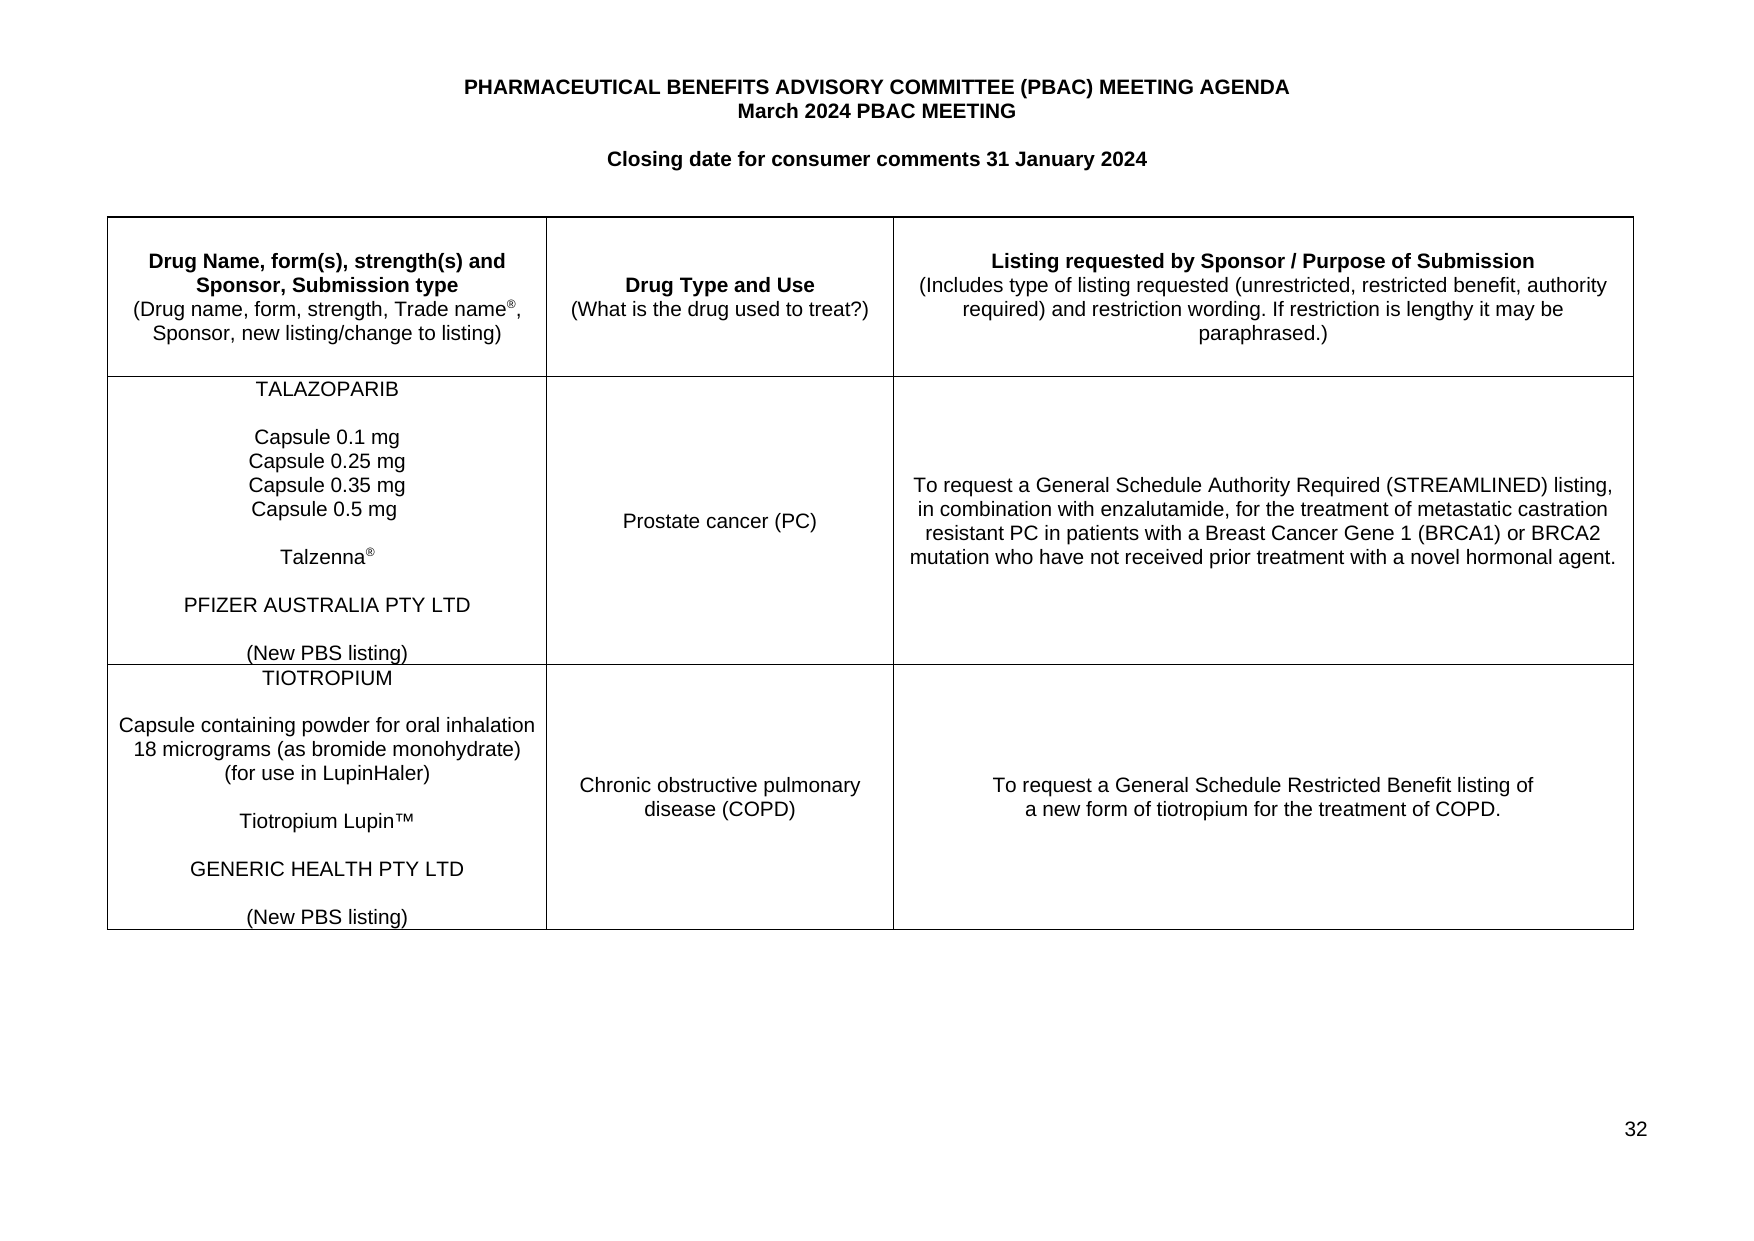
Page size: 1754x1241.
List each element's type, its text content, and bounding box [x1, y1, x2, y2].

table_header Drug Name, form(s), strength(s) and Sponsor, Submission type (Drug name, form, strength, Trade name®, Sponsor, new listing/change to listing) [108, 218, 546, 376]
table_cell To request a General Schedule Authority Required (STREAMLINED) listing, in combination with enzalutamide, for the treatment of metastatic castration resistant PC in patients with a Breast Cancer Gene 1 (BRCA1) or BRCA2 mutation who have not received prior treatment with a novel hormonal agent. [894, 377, 1633, 664]
table_cell Chronic obstructive pulmonary disease (COPD) [547, 665, 893, 929]
table_cell To request a General Schedule Restricted Benefit listing of a new form of tiotropium for the treatment of COPD. [894, 665, 1633, 929]
table_cell TALAZOPARIB Capsule 0.1 mg Capsule 0.25 mg Capsule 0.35 mg Capsule 0.5 mg Talzenna® PFIZER AUSTRALIA PTY LTD (New PBS listing) [108, 377, 546, 664]
table_cell Prostate cancer (PC) [547, 377, 893, 664]
table_header Drug Type and Use (What is the drug used to treat?) [547, 218, 893, 376]
table_cell TIOTROPIUM Capsule containing powder for oral inhalation 18 micrograms (as bromide monohydrate) (for use in LupinHaler) Tiotropium Lupin™ GENERIC HEALTH PTY LTD (New PBS listing) [108, 665, 546, 929]
table_header Listing requested by Sponsor / Purpose of Submission (Includes type of listing requested (unrestricted, restricted benefit, authority required) and restriction wording. If restriction is lengthy it may be paraphrased.) [894, 218, 1633, 376]
